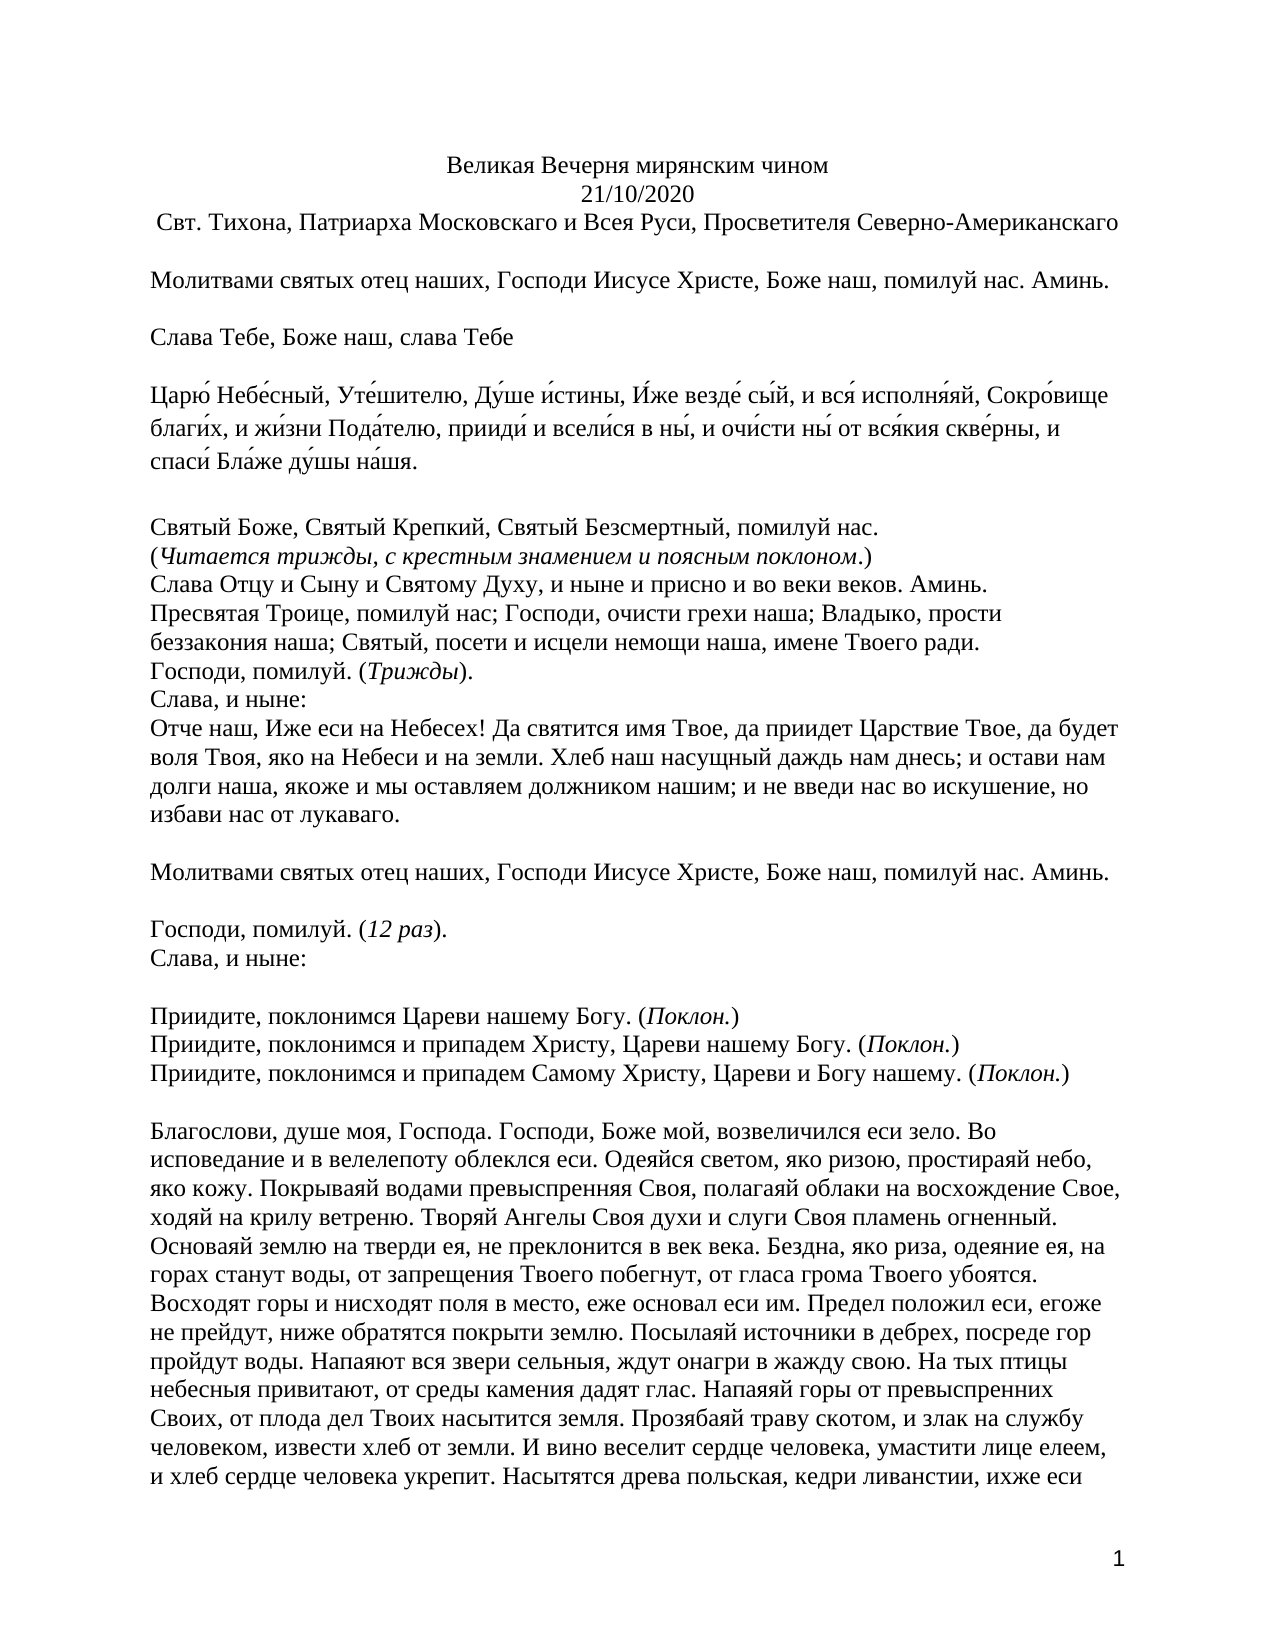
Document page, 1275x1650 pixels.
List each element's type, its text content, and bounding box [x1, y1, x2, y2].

text Пресвятая Троице, помилуй нас; Господи, очисти грехи наша; Владыко, прости беззакония наша; Святый, посети и исцели немощи наша, имене Твоего ради. [150, 598, 1125, 656]
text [150, 1116, 1125, 1489]
text Царю́ Небе́сный, Уте́шителю, Ду́ше и́стины, И́же везде́ сы́й, и вся́ исполня́яй, Сокро́вище благи́х, и жи́зни Пода́телю, прииди́ и всели́ся в ны́, и очи́сти ны́ от вся́кия скве́рны, и спаси́ Бла́же ду́шы на́шя. [150, 380, 1125, 475]
text Приидите, поклонимся и припадем Самому Христу, Цареви и Богу нашему. (Поклон.) [150, 1058, 1125, 1087]
text Слава Тебе, Боже наш, слава Тебе [150, 322, 1125, 351]
text Отче наш, Иже еси на Небесех! Да святится имя Твое, да приидет Царствие Твое, да будет воля Твоя, яко на Небеси и на земли. Хлеб наш насущный даждь нам днесь; и остави нам долги наша, якоже и мы оставляем должником нашим; и не введи нас во искушение, но избави нас от лукаваго. [150, 713, 1125, 828]
text Святый Боже, Святый Крепкий, Святый Безсмертный, помилуй нас. [150, 512, 1125, 541]
text Господи, помилуй. (12 раз). [150, 914, 1125, 943]
text Молитвами святых отец наших, Господи Иисусе Христе, Боже наш, помилуй нас. Аминь. [150, 857, 1125, 886]
text Молитвами святых отец наших, Господи Иисусе Христе, Боже наш, помилуй нас. Аминь. [150, 265, 1125, 294]
text (Читается трижды, с крестным знамением и поясным поклоном.) [150, 541, 1125, 569]
text Свт. Тихона, Патриарха Московскаго и Всея Руси, Просветителя Северно-Американскаго [150, 207, 1125, 236]
text 21/10/2020 [150, 179, 1125, 207]
text Слава, и ныне: [150, 684, 1125, 713]
text Слава, и ныне: [150, 943, 1125, 972]
text Приидите, поклонимся и припадем Христу, Цареви нашему Богу. (Поклон.) [150, 1029, 1125, 1058]
text Господи, помилуй. (Трижды). [150, 656, 1125, 684]
text Великая Вечерня мирянским чином [150, 150, 1125, 179]
text Слава Отцу и Сыну и Святому Духу, и ныне и присно и во веки веков. Аминь. [150, 569, 1125, 598]
text Приидите, поклонимся Цареви нашему Богу. (Поклон.) [150, 1001, 1125, 1029]
